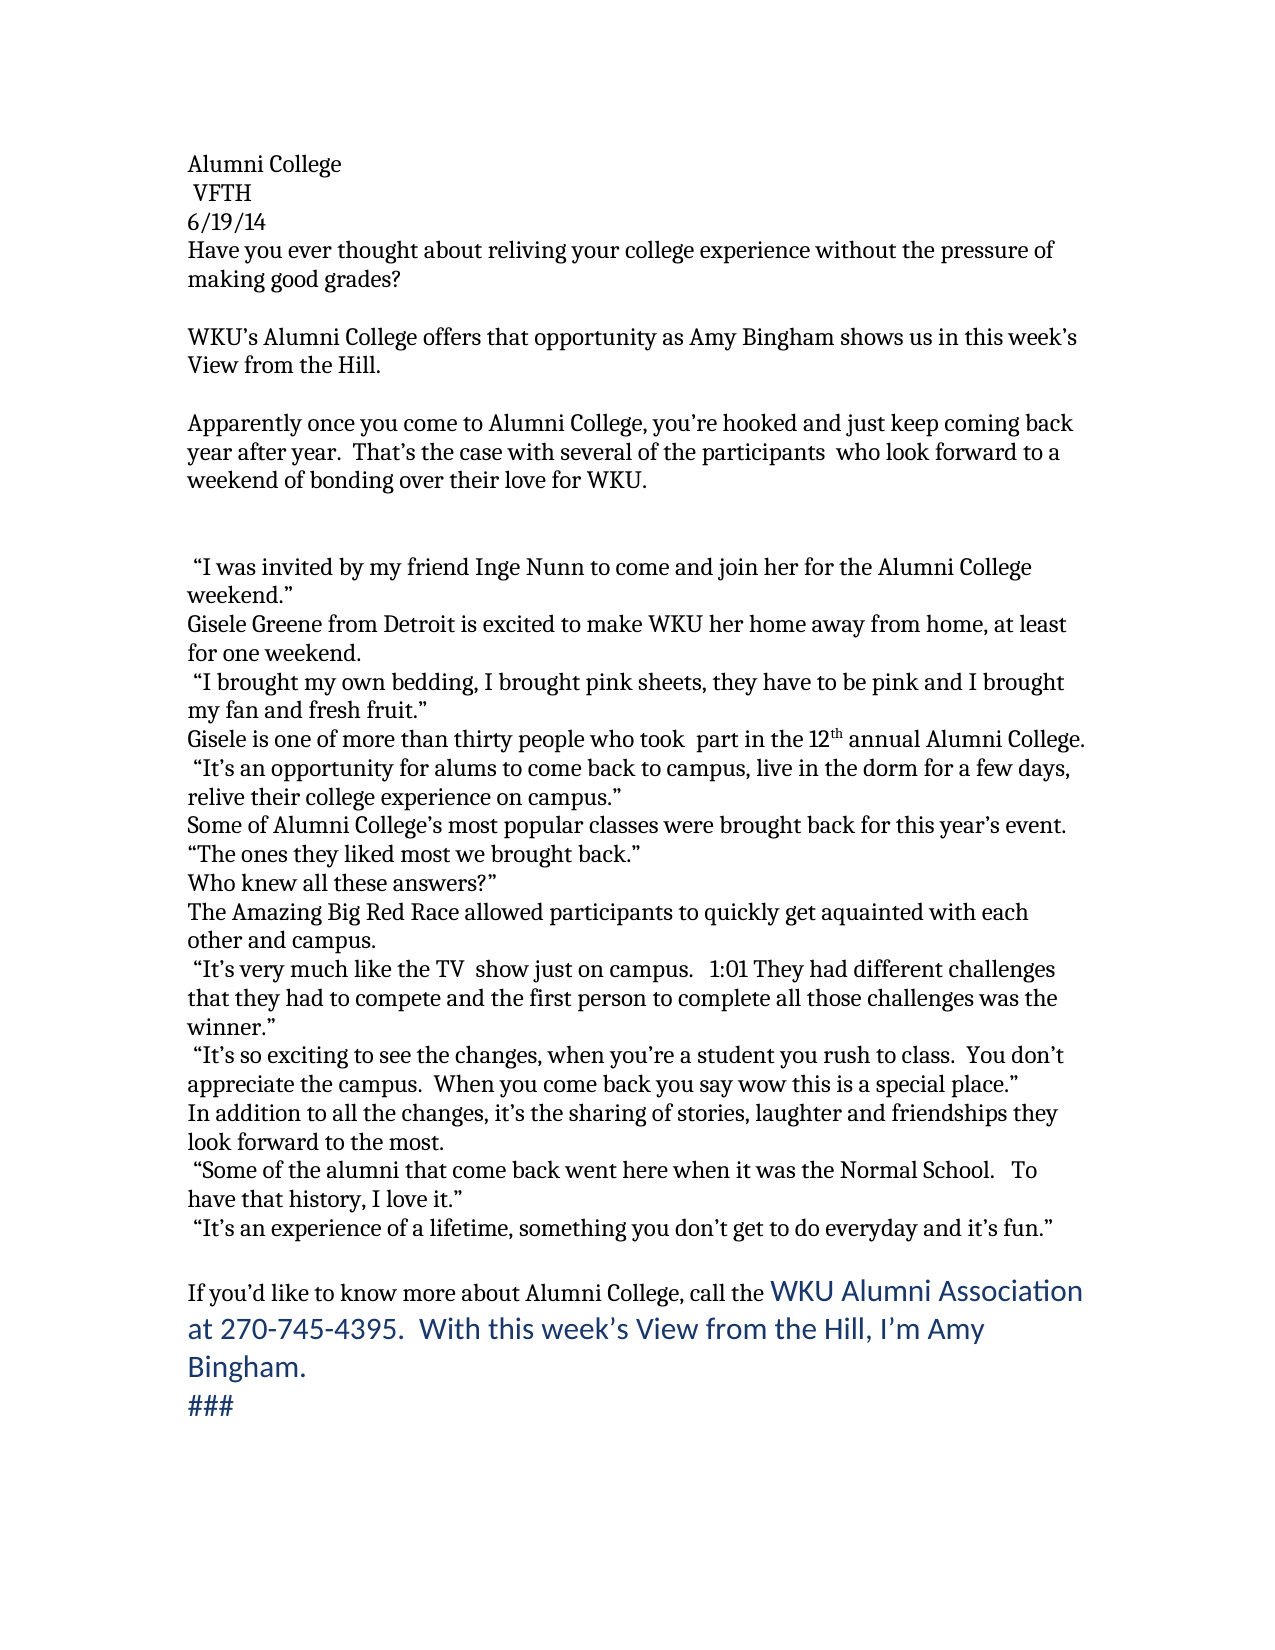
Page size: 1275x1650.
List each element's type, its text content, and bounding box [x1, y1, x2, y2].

text The Amazing Big Red Race allowed participants to quickly get aquainted with each other and campus. [187, 897, 1087, 955]
text ### [187, 1386, 1087, 1424]
text “It’s an opportunity for alums to come back to campus, live in the dorm for a few days, relive their college experience on campus.” [187, 754, 1087, 811]
text “I brought my own bedding, I brought pink sheets, they have to be pink and I brought my fan and fresh fruit.” [187, 667, 1087, 725]
text Have you ever thought about reliving your college experience without the pressure of making good grades? [187, 236, 1087, 294]
text If you’d like to know more about Alumni College, call the WKU Alumni Association at 270-745-4395. With this week’s View from the Hill, I’m Amy Bingham. [187, 1271, 1087, 1386]
text “Some of the alumni that come back went here when it was the Normal School. To have that history, I love it.” [187, 1156, 1087, 1214]
text “The ones they liked most we brought back.” [187, 840, 1087, 869]
text “It’s very much like the TV show just on campus. 1:01 They had different challenges that they had to compete and the first person to complete all those challenges was the winner.” [187, 955, 1087, 1041]
text Apparently once you come to Alumni College, you’re hooked and just keep coming back year after year. That’s the case with several of the participants who look forward to a weekend of bonding over their love for WKU. [187, 409, 1087, 495]
text Who knew all these answers?” [187, 869, 1087, 897]
text In addition to all the changes, it’s the sharing of stories, laughter and friendships they look forward to the most. [187, 1099, 1087, 1156]
text VFTH [187, 179, 1087, 207]
text Gisele is one of more than thirty people who took part in the 12th annual Alumni College. [187, 725, 1087, 754]
text Gisele Greene from Detroit is excited to make WKU her home away from home, at least for one weekend. [187, 610, 1087, 667]
text Some of Alumni College’s most popular classes were brought back for this year’s event. [187, 811, 1087, 840]
text “I was invited by my friend Inge Nunn to come and join her for the Alumni College weekend.” [187, 552, 1087, 610]
text WKU’s Alumni College offers that opportunity as Amy Bingham shows us in this week’s View from the Hill. [187, 322, 1087, 380]
text Alumni College [187, 150, 1087, 179]
text “It’s so exciting to see the changes, when you’re a student you rush to class. You don’t appreciate the campus. When you come back you say wow this is a special place.” [187, 1041, 1087, 1099]
text “It’s an experience of a lifetime, something you don’t get to do everyday and it’s fun.” [187, 1214, 1087, 1242]
text 6/19/14 [187, 207, 1087, 236]
